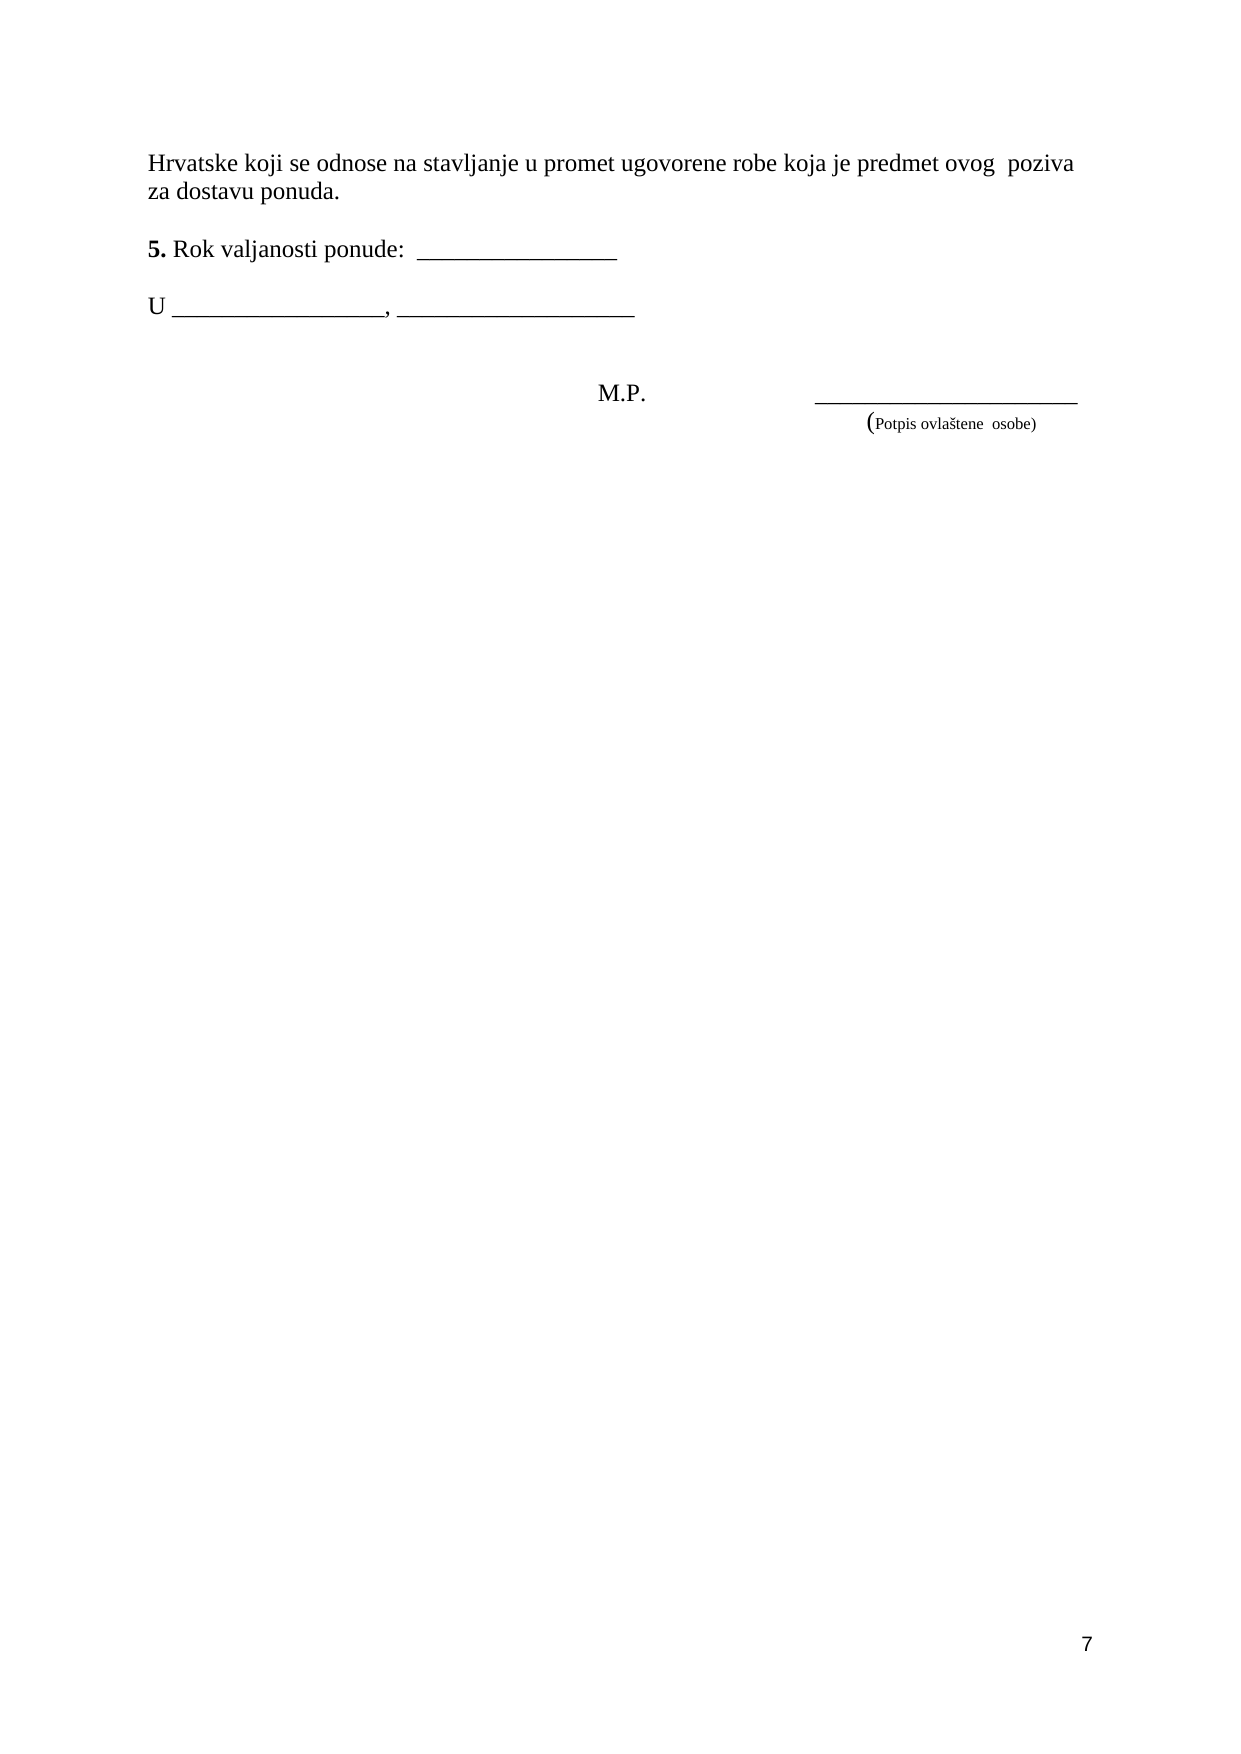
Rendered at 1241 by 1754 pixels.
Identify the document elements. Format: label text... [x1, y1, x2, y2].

text 5. Rok valjanosti ponude: ________________ [148, 234, 1092, 263]
text M.P. _____________________ [148, 378, 1092, 406]
text (Potpis ovlaštene osobe) [148, 406, 1092, 435]
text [148, 148, 1092, 205]
text U _________________, ___________________ [148, 291, 1092, 320]
